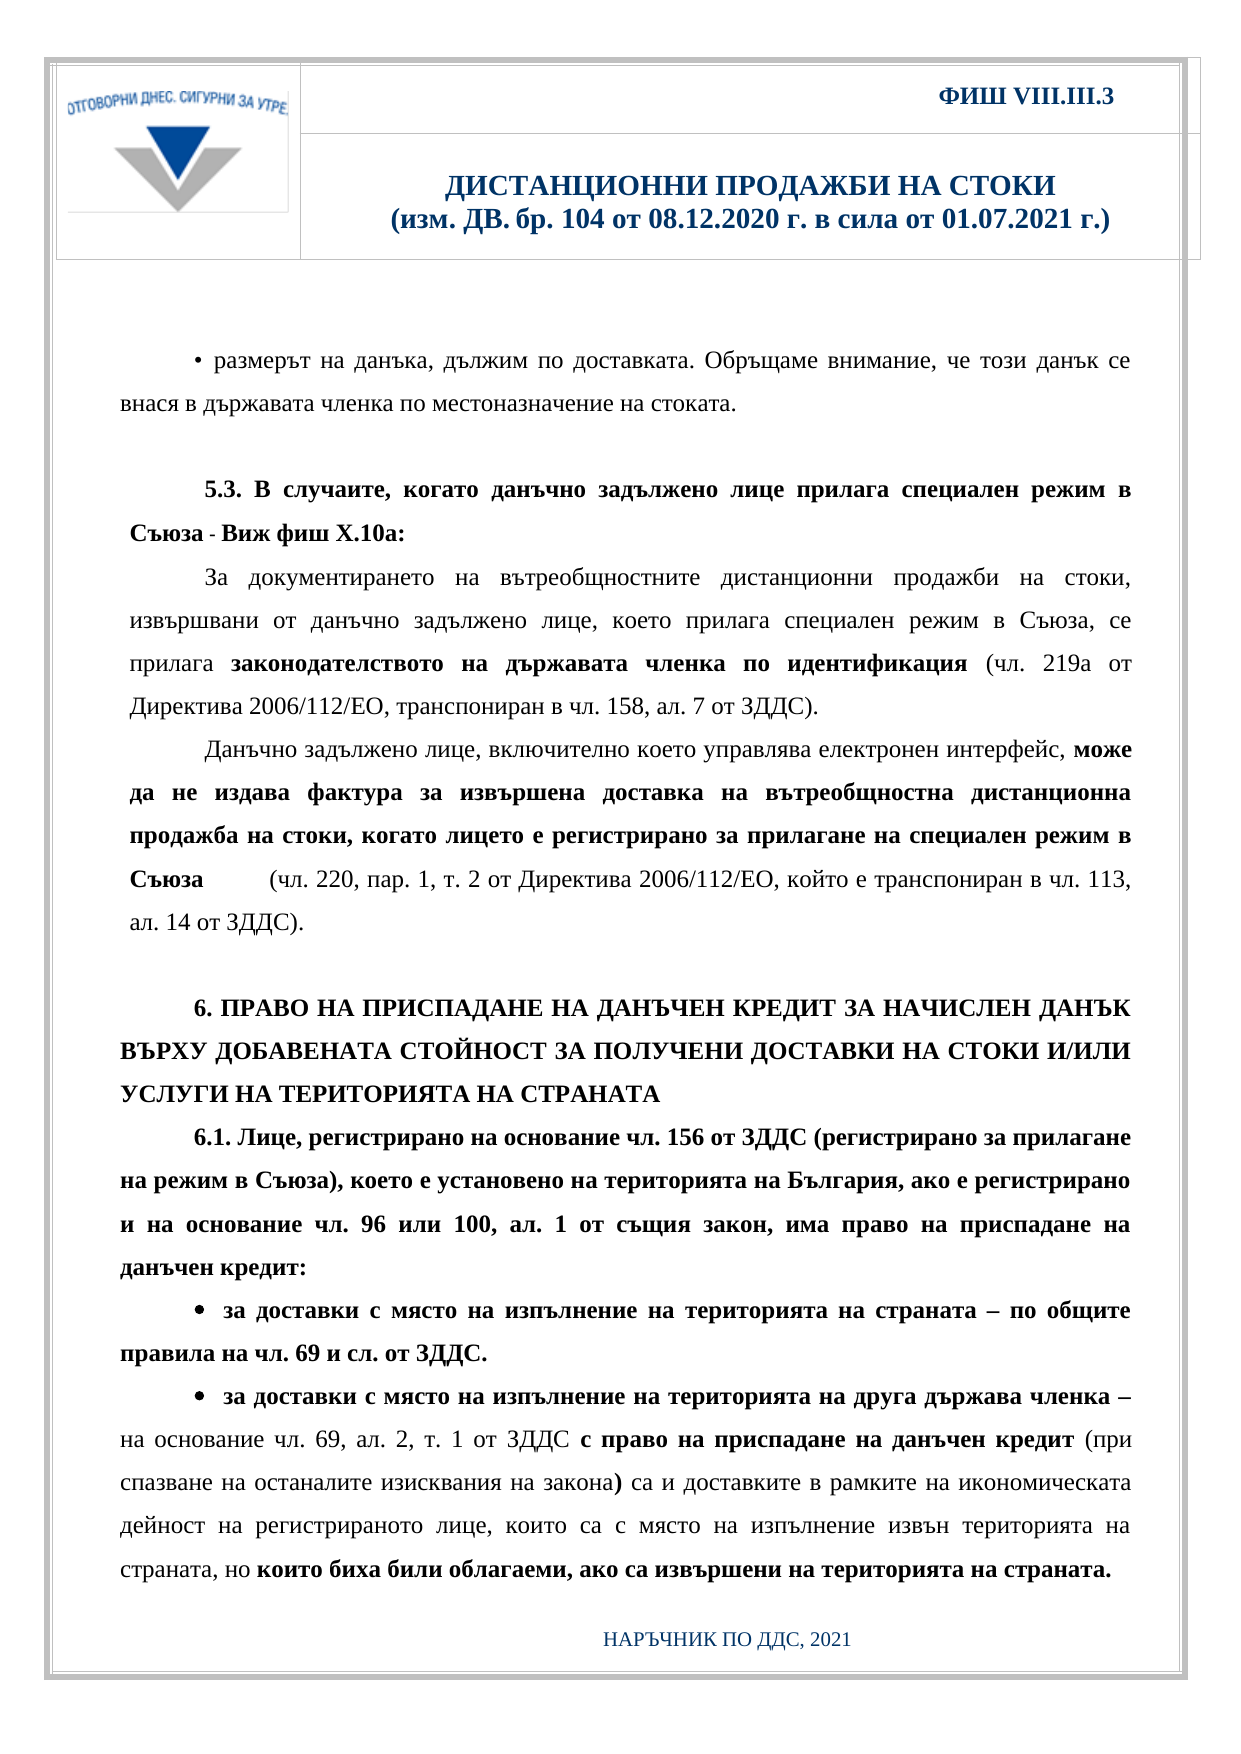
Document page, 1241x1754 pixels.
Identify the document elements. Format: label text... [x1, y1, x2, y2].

list за доставки с място на изпълнение на територията на друга държава членка – на основание чл. 69, ал. 2, т. 1 от ЗДДС с право на приспадане на данъчен кредит (при спазване на останалите изисквания на закона) са и доставките в рамките на икономическата дейност на регистрираното лице, които са с място на изпълнение извън територията на страната, но които биха били облагаеми, ако са извършени на територията на страната. [120, 1381, 1132, 1582]
list за доставки с място на изпълнение на територията на страната – по общите правила на чл. 69 и сл. от ЗДДС. [120, 1295, 1132, 1367]
picture [67, 91, 290, 214]
text За документирането на вътреобщностните дистанционни продажби на стоки, извършвани от данъчно задължено лице, което прилага специален режим в Съюза, се прилага законодателството на държавата членка по идентификация (чл. 219а от Директива 2006/112/ЕО, транспониран в чл. 158, ал. 7 от ЗДДС). [129, 562, 1132, 720]
text Данъчно задължено лице, включително което управлява електронен интерфейс, може да не издава фактура за извършена доставка на вътреобщностна дистанционна продажба на стоки, когато лицето е регистрирано за прилагане на специален режим в Съюза (чл. 220, пар. 1, т. 2 от Директива 2006/112/ЕО, който е транспониран в чл. 113, ал. 14 от ЗДДС). [129, 734, 1132, 936]
text 6.1. Лице, регистрирано на основание чл. 156 от ЗДДС (регистрирано за прилагане на режим в Съюза), което е установено на територията на България, ако е регистрирано и на основание чл. 96 или 100, ал. 1 от същия закон, има право на приспадане на данъчен кредит: [120, 1122, 1132, 1281]
text 5.3. В случаите, когато данъчно задължено лице прилага специален режим в Съюза - Виж фиш Х.10а: [129, 474, 1132, 547]
text • размерът на данъка, дължим по доставката. Обръщаме внимание, че този данък се внася в държавата членка по местоназначение на стоката. [120, 345, 1132, 417]
text 6. ПРАВО НА ПРИСПАДАНЕ НА ДАНЪЧЕН КРЕДИТ ЗА НАЧИСЛЕН ДАНЪК ВЪРХУ ДОБАВЕНАТА СТОЙНОСТ ЗА ПОЛУЧЕНИ ДОСТАВКИ НА СТОКИ И/ИЛИ УСЛУГИ НА ТЕРИТОРИЯТА НА СТРАНАТА [120, 993, 1132, 1108]
